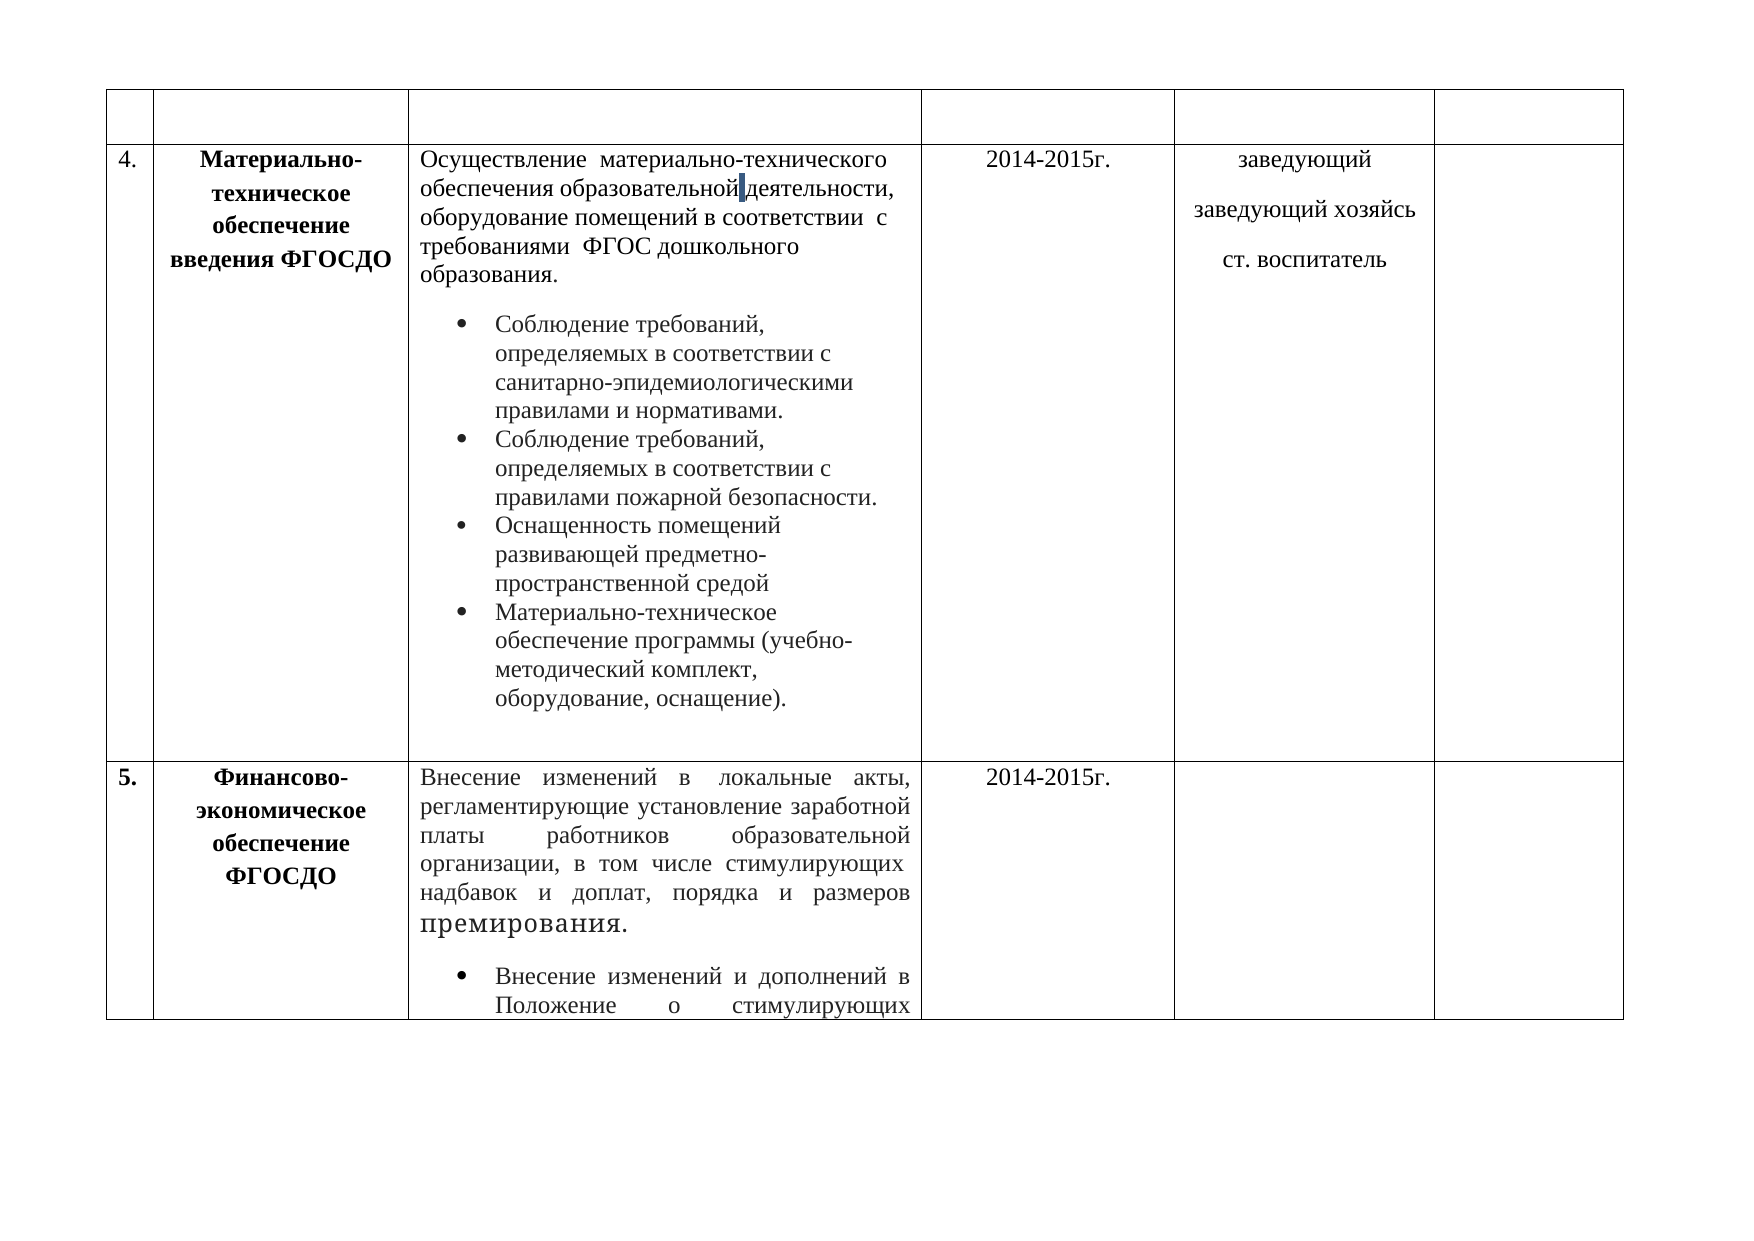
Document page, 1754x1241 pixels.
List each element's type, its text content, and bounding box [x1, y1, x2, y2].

table_cell [1435, 90, 1623, 143]
table_cell 4. [107, 145, 153, 761]
table_cell Материально-техническое обеспечение введения ФГОСДО [154, 145, 408, 761]
table_cell 5. [107, 762, 153, 1018]
table_cell [1435, 145, 1623, 761]
table_cell 2014-2015г. [922, 762, 1174, 1018]
table_cell 2014-2015г. [922, 145, 1174, 761]
table_cell Осуществление материально-технического обеспечения образовательной деятельности, оборудование помещений в соответствии с требованиями ФГОС дошкольного образования. Соблюдение требований, определяемых в соответствии с санитарно-эпидемиологическими правилами и нормативами. Соблюдение требований, определяемых в соответствии с правилами пожарной безопасности. Оснащенность помещений развивающей предметно-пространственной средой Материально-техническое обеспечение программы (учебно-методический комплект, оборудование, оснащение). [409, 145, 921, 761]
table_cell [922, 90, 1174, 143]
table_cell [1175, 762, 1434, 1018]
table_cell [1175, 90, 1434, 143]
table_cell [409, 762, 921, 1018]
table_cell [409, 90, 921, 143]
table_cell [1435, 762, 1623, 1018]
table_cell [154, 762, 408, 1018]
table_cell заведующий заведующий хозяйсь ст. воспитатель [1175, 145, 1434, 761]
